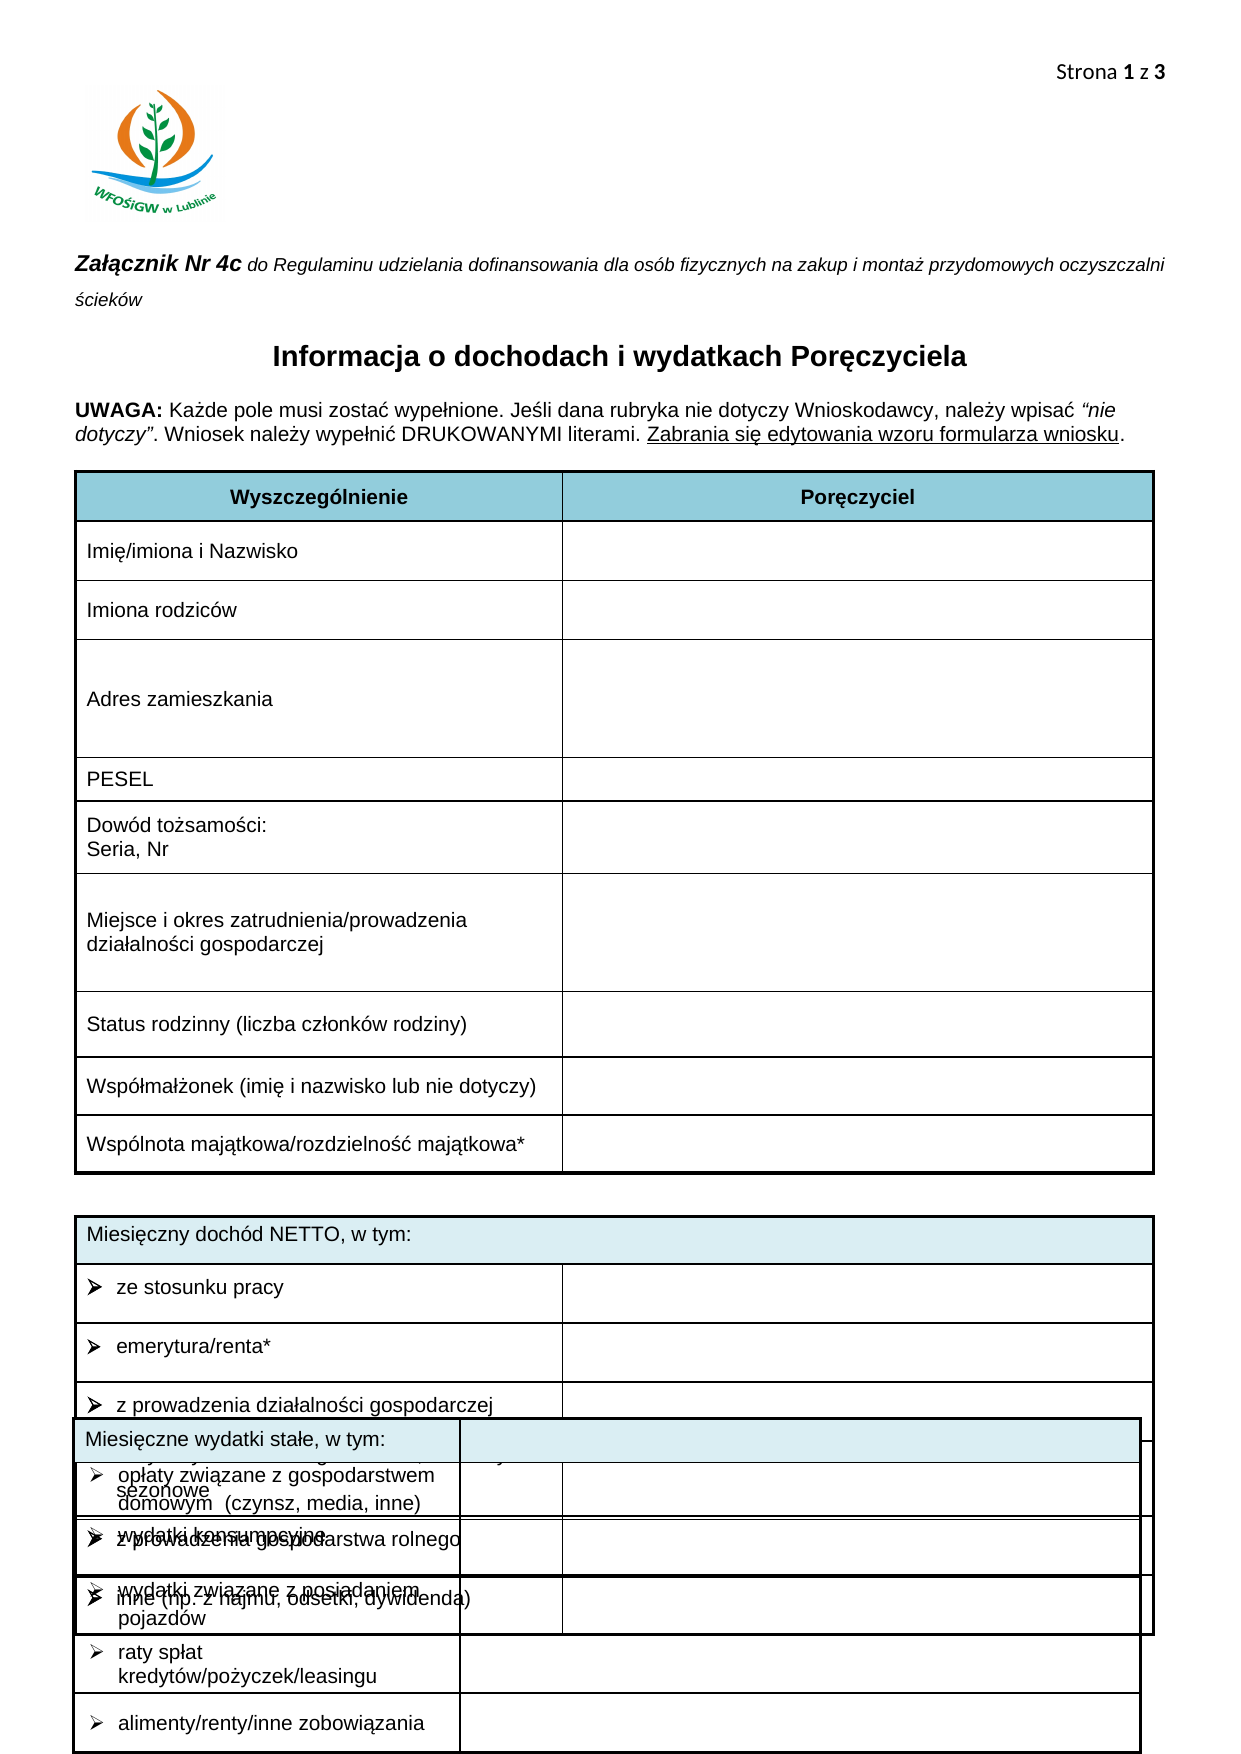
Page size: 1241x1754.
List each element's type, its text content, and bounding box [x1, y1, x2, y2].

table_cell raty spłat kredytów/pożyczek/leasingu [75, 1635, 459, 1692]
table_cell [563, 581, 1152, 638]
table_cell [563, 1116, 1152, 1171]
table_cell [563, 992, 1152, 1056]
table_cell wydatki konsumpcyjne [75, 1520, 459, 1576]
table_cell [563, 1265, 1152, 1322]
table_cell Adres zamieszkania [77, 640, 562, 757]
table_cell [1142, 1517, 1152, 1574]
table_cell [563, 522, 1152, 579]
table_cell [563, 758, 1152, 800]
table_cell [563, 1324, 1152, 1381]
table_cell alimenty/renty/inne zobowiązania [75, 1694, 459, 1751]
picture [85, 85, 226, 222]
table_header [461, 1420, 1139, 1462]
table_cell [563, 802, 1152, 872]
table_cell z prowadzenia działalności gospodarczej [77, 1383, 562, 1417]
table_header Miesięczny dochód NETTO, w tym: [77, 1218, 1152, 1263]
table_cell [461, 1463, 1139, 1519]
table_cell wydatki związane z posiadaniem pojazdów [75, 1578, 459, 1633]
table_cell PESEL [77, 758, 562, 800]
text UWAGA: Każde pole musi zostać wypełnione. Jeśli dana rubryka nie dotyczy Wnioskodawcy, należy wpisać “nie dotyczy”. Wniosek należy wypełnić DRUKOWANYMI literami. Zabrania się edytowania wzoru formularza wniosku. [75, 398, 1165, 446]
table_cell [461, 1694, 1139, 1751]
table_cell [461, 1520, 1139, 1576]
table_cell Wspólnota majątkowa/rozdzielność majątkowa* [77, 1116, 562, 1171]
table_cell Status rodzinny (liczba członków rodziny) [77, 992, 562, 1056]
text Informacja o dochodach i wydatkach Poręczyciela [75, 338, 1165, 372]
table_cell emerytura/renta* [77, 1324, 562, 1381]
table_cell Współmałżonek (imię i nazwisko lub nie dotyczy) [77, 1058, 562, 1114]
table_cell [461, 1635, 1139, 1692]
table_cell ze stosunku pracy [77, 1265, 562, 1322]
text Załącznik Nr 4c do Regulaminu udzielania dofinansowania dla osób fizycznych na zakup i montaż przydomowych oczyszczalni ścieków [75, 249, 1165, 313]
table_cell [563, 874, 1152, 991]
table_cell [563, 1058, 1152, 1114]
table_header Wyszczególnienie [77, 473, 562, 520]
table_cell Imiona rodziców [77, 581, 562, 638]
table_cell Dowód tożsamości: Seria, Nr [77, 802, 562, 872]
table_cell [563, 1383, 1152, 1440]
table_cell [461, 1578, 1139, 1633]
table_cell Imię/imiona i Nazwisko [77, 522, 562, 579]
table_cell [1142, 1576, 1152, 1633]
table_cell [563, 640, 1152, 757]
table_cell Miejsce i okres zatrudnienia/prowadzenia działalności gospodarczej [77, 874, 562, 991]
table_cell opłaty związane z gospodarstwem domowym (czynsz, media, inne) [75, 1463, 459, 1519]
table_header Miesięczne wydatki stałe, w tym: [75, 1420, 459, 1462]
table_header Poręczyciel [563, 473, 1152, 520]
table_cell [1142, 1442, 1152, 1515]
